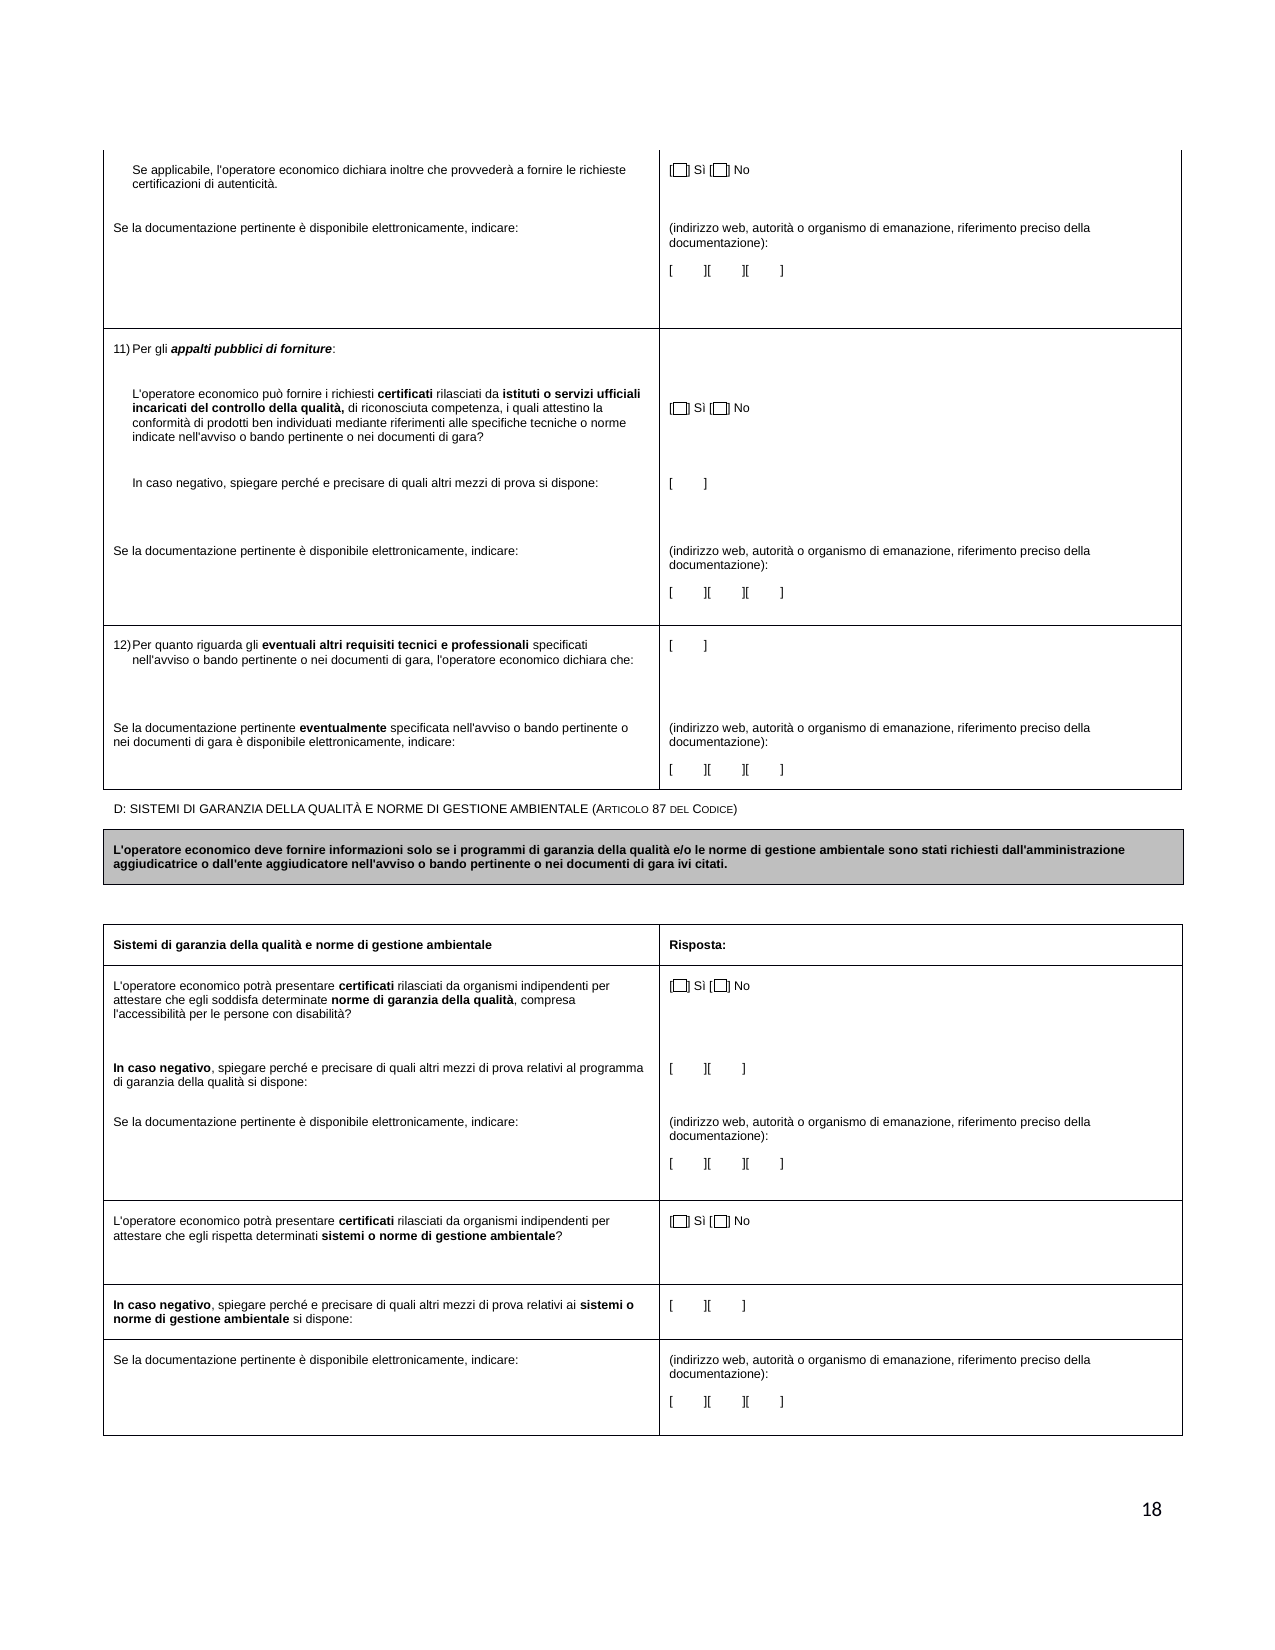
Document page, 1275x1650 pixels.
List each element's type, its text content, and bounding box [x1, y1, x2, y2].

table_cell In caso negativo, spiegare perché e precisare di quali altri mezzi di prova relativi ai sistemi o norme di gestione ambientale si dispone: [104, 1285, 659, 1339]
table_cell (indirizzo web, autorità o organismo di emanazione, riferimento preciso della documentazione): [ ][ ][ ] [660, 1102, 1182, 1200]
table_cell [ ][ ] [660, 1285, 1182, 1339]
table_cell L'operatore economico potrà presentare certificati rilasciati da organismi indipendenti per attestare che egli soddisfa determinate norme di garanzia della qualità, compresa l'accessibilità per le persone con disabilità? [104, 966, 659, 1048]
table_cell Se la documentazione pertinente eventualmente specificata nell'avviso o bando pertinente o nei documenti di gara è disponibile elettronicamente, indicare: [104, 708, 659, 789]
table_header Sistemi di garanzia della qualità e norme di gestione ambientale [104, 925, 659, 965]
table_cell Se la documentazione pertinente è disponibile elettronicamente, indicare: [104, 1102, 659, 1200]
table_cell In caso negativo, spiegare perché e precisare di quali altri mezzi di prova si dispone: [104, 463, 659, 531]
table_cell In caso negativo, spiegare perché e precisare di quali altri mezzi di prova relativi al programma di garanzia della qualità si dispone: [104, 1048, 659, 1102]
table_cell Se la documentazione pertinente è disponibile elettronicamente, indicare: [104, 209, 659, 328]
table_cell Se applicabile, l'operatore economico dichiara inoltre che provvederà a fornire le richieste certificazioni di autenticità. [104, 150, 659, 208]
table_cell L'operatore economico potrà presentare certificati rilasciati da organismi indipendenti per attestare che egli rispetta determinati sistemi o norme di gestione ambientale? [104, 1201, 659, 1284]
title D: SISTEMI di garanzia della qualità e norme di gestione ambientale (Articolo 87 del Codice) [113, 802, 1137, 817]
table_cell Se la documentazione pertinente è disponibile elettronicamente, indicare: [104, 1340, 659, 1435]
table_cell (indirizzo web, autorità o organismo di emanazione, riferimento preciso della documentazione): [ ][ ][ ] [660, 708, 1181, 789]
table_cell [] Sì [] No [660, 966, 1182, 1048]
table_cell (indirizzo web, autorità o organismo di emanazione, riferimento preciso della documentazione): [ ][ ][ ] [660, 1340, 1182, 1435]
table_cell (indirizzo web, autorità o organismo di emanazione, riferimento preciso della documentazione): [ ][ ][ ] [660, 531, 1181, 624]
table_cell [ ] [660, 626, 1181, 708]
table_cell (indirizzo web, autorità o organismo di emanazione, riferimento preciso della documentazione): [ ][ ][ ] [660, 209, 1181, 328]
table_cell L'operatore economico può fornire i richiesti certificati rilasciati da istituti o servizi ufficiali incaricati del controllo della qualità, di riconosciuta competenza, i quali attestino la conformità di prodotti ben individuati mediante riferimenti alle specifiche tecniche o norme indicate nell'avviso o bando pertinente o nei documenti di gara? [104, 374, 659, 463]
table_cell [] Sì [] No [660, 374, 1181, 463]
table_cell Per gli appalti pubblici di forniture: [104, 329, 659, 374]
table_header Risposta: [660, 925, 1182, 965]
table_header L'operatore economico deve fornire informazioni solo se i programmi di garanzia della qualità e/o le norme di gestione ambientale sono stati richiesti dall'amministrazione aggiudicatrice o dall'ente aggiudicatore nell'avviso o bando pertinente o nei documenti di gara ivi citati. [104, 830, 1183, 884]
table_cell Se la documentazione pertinente è disponibile elettronicamente, indicare: [104, 531, 659, 624]
table_cell [ ][ ] [660, 1048, 1182, 1102]
table_cell [] Sì [] No [660, 1201, 1182, 1284]
table_cell [ ] [660, 463, 1181, 531]
table_cell Per quanto riguarda gli eventuali altri requisiti tecnici e professionali specificati nell'avviso o bando pertinente o nei documenti di gara, l'operatore economico dichiara che: [104, 626, 659, 708]
table_cell [] Sì [] No [660, 150, 1181, 208]
table_cell [660, 329, 1181, 374]
